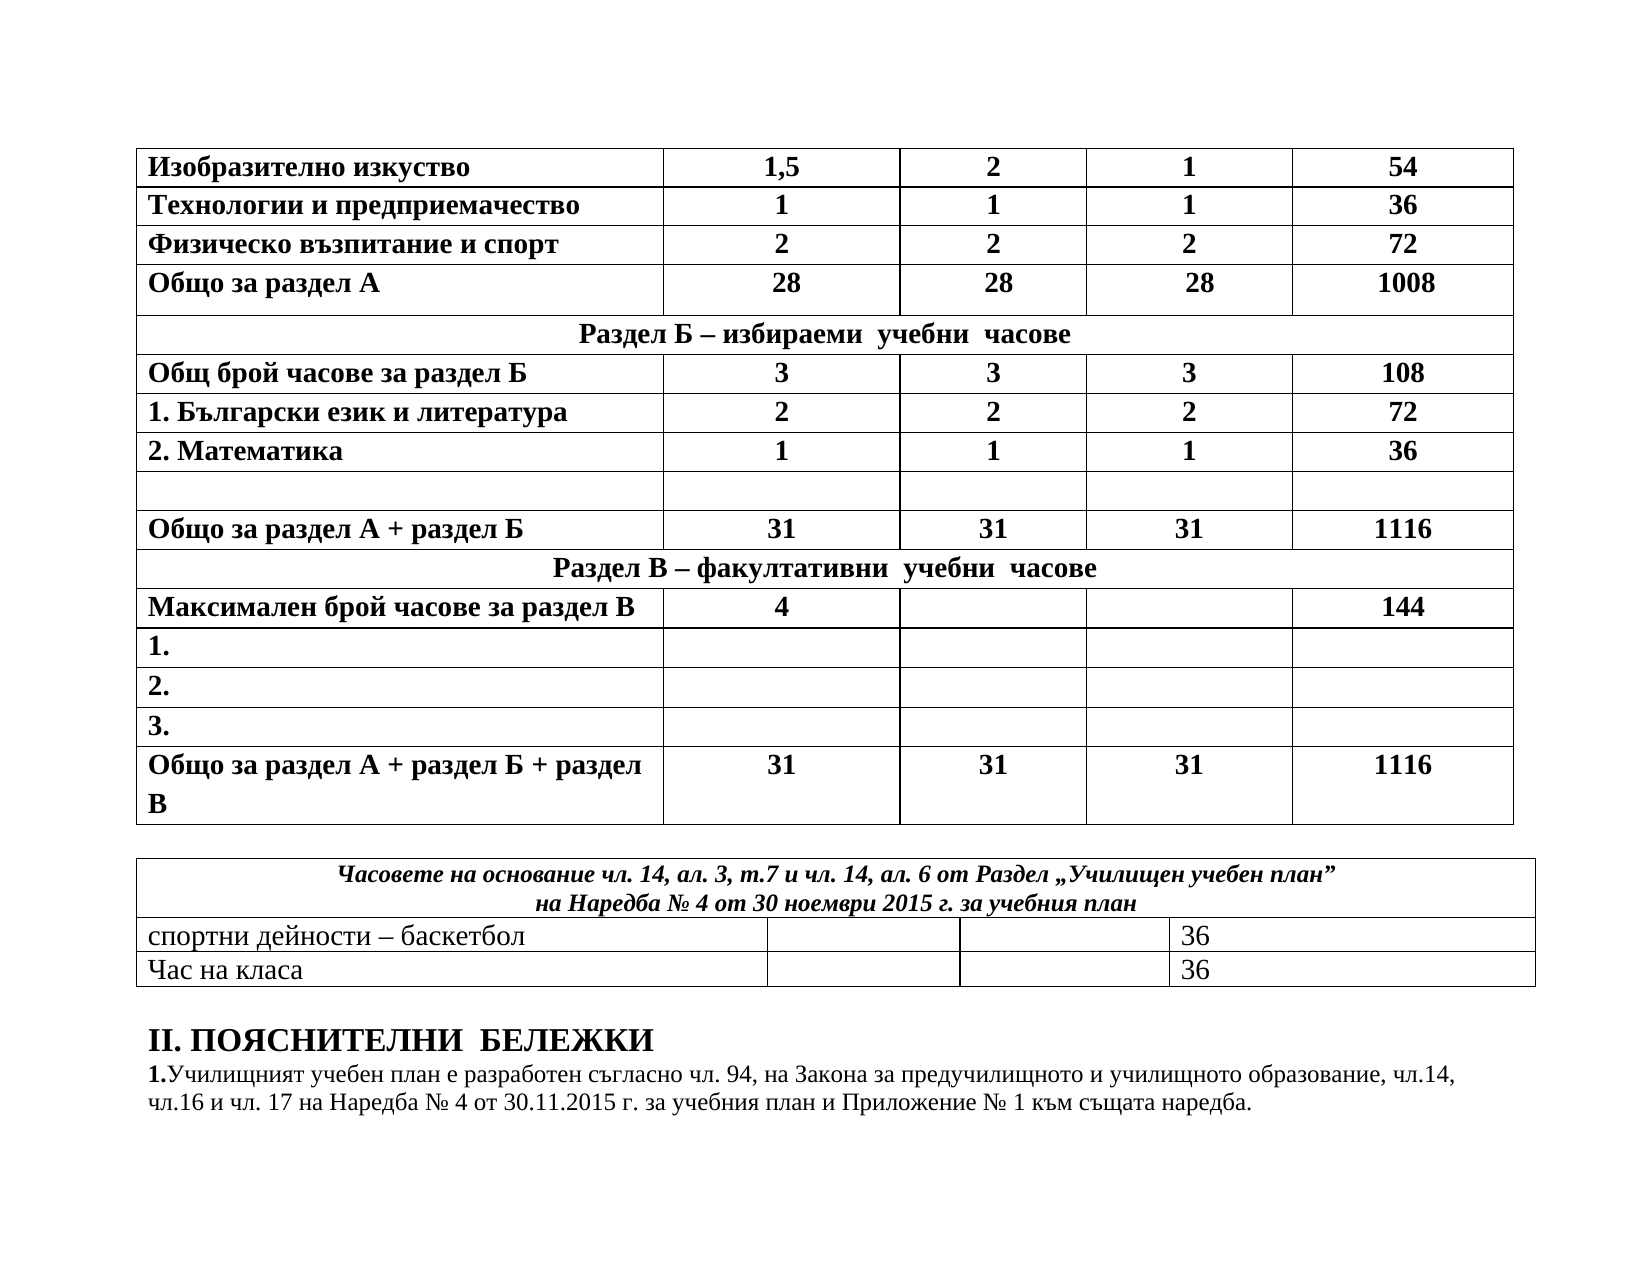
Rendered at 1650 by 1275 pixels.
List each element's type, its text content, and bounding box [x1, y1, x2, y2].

table_cell 36 [1170, 952, 1535, 986]
table_cell [1087, 708, 1292, 746]
table_cell 31 [901, 511, 1086, 549]
table_cell 3 [1087, 355, 1292, 393]
table_cell [901, 589, 1086, 627]
table_cell 1,5 [664, 149, 899, 186]
table_cell 31 [901, 747, 1086, 823]
table_cell 3. [137, 708, 663, 746]
table_cell 1 [664, 433, 899, 471]
table_cell 2 [901, 394, 1086, 432]
text 1.Училищният учебен план е разработен съгласно чл. 94, на Закона за предучилищното и училищното образование, чл.14, чл.16 и чл. 17 на Наредба № 4 от 30.11.2015 г. за учебния план и Приложение № 1 към същата наредба. [148, 1059, 1502, 1116]
table_cell [961, 918, 1169, 951]
table_cell 2 [901, 149, 1086, 186]
table_cell Общ брой часове за раздел Б [137, 355, 663, 393]
table_cell 36 [1293, 433, 1513, 471]
table_cell 144 [1293, 589, 1513, 627]
table_cell Максимален брой часове за раздел В [137, 589, 663, 627]
table_cell 2 [1087, 394, 1292, 432]
table_cell [1087, 589, 1292, 627]
table_cell [1087, 629, 1292, 667]
table_cell Общо за раздел А + раздел Б [137, 511, 663, 549]
table_cell 1 [1087, 188, 1292, 225]
table_cell спортни дейности – баскетбол [137, 918, 767, 951]
table_cell [1293, 708, 1513, 746]
table_cell 36 [1293, 188, 1513, 225]
table_cell [901, 472, 1086, 510]
table_cell Раздел Б – избираеми учебни часове [137, 316, 1513, 354]
table_cell 2 [1087, 226, 1292, 264]
table_cell Общо за раздел А + раздел Б + раздел В [137, 747, 663, 823]
table_cell [1293, 629, 1513, 667]
table_cell 31 [1087, 511, 1292, 549]
table_cell 1116 [1293, 511, 1513, 549]
table_header Часовете на основание чл. 14, ал. 3, т.7 и чл. 14, ал. 6 от Раздел „Училищен учебен план” на Наредба № 4 от 30 ноември 2015 г. за учебния план [137, 859, 1535, 917]
table_cell 28 [664, 265, 899, 315]
table_cell 54 [1293, 149, 1513, 186]
table_cell 1. [137, 629, 663, 667]
table_cell [901, 708, 1086, 746]
table_cell 1. Български език и литература [137, 394, 663, 432]
table_cell Час на класа [137, 952, 767, 986]
table_cell 1116 [1293, 747, 1513, 823]
table_cell Технологии и предприемачество [137, 188, 663, 225]
table_cell [901, 668, 1086, 707]
table_cell [1087, 472, 1292, 510]
table_cell [1087, 668, 1292, 707]
table_cell [664, 629, 899, 667]
table_cell Раздел В – факултативни учебни часове [137, 550, 1513, 588]
table_cell [768, 918, 959, 951]
table_cell 1 [1087, 433, 1292, 471]
table_cell 1008 [1293, 265, 1513, 315]
table_cell Общо за раздел А [137, 265, 663, 315]
table_cell 31 [664, 747, 899, 823]
table_cell 28 [1087, 265, 1292, 315]
table_cell 1 [901, 188, 1086, 225]
table_cell 72 [1293, 394, 1513, 432]
table_cell 31 [1087, 747, 1292, 823]
table_cell [901, 629, 1086, 667]
table_cell 1 [664, 188, 899, 225]
table_cell 2. [137, 668, 663, 707]
table_cell 3 [664, 355, 899, 393]
table_cell 2. Математика [137, 433, 663, 471]
table_cell 2 [664, 226, 899, 264]
table_cell Физическо възпитание и спорт [137, 226, 663, 264]
table_cell 108 [1293, 355, 1513, 393]
text ІІ. ПОЯСНИТЕЛНИ БЕЛЕЖКИ [148, 1020, 1502, 1059]
table_cell 2 [901, 226, 1086, 264]
table_cell [137, 472, 663, 510]
table_cell [768, 952, 959, 986]
table_cell 28 [901, 265, 1086, 315]
table_cell [664, 668, 899, 707]
table_cell 36 [1170, 918, 1535, 951]
table_cell [1293, 472, 1513, 510]
table_cell Изобразително изкуство [137, 149, 663, 186]
table_cell 1 [1087, 149, 1292, 186]
table_cell 72 [1293, 226, 1513, 264]
table_cell 2 [664, 394, 899, 432]
table_cell 3 [901, 355, 1086, 393]
table_cell [1293, 668, 1513, 707]
table_cell 31 [664, 511, 899, 549]
table_cell 1 [901, 433, 1086, 471]
table_cell [664, 472, 899, 510]
table_cell [961, 952, 1169, 986]
table_cell 4 [664, 589, 899, 627]
table_cell [664, 708, 899, 746]
